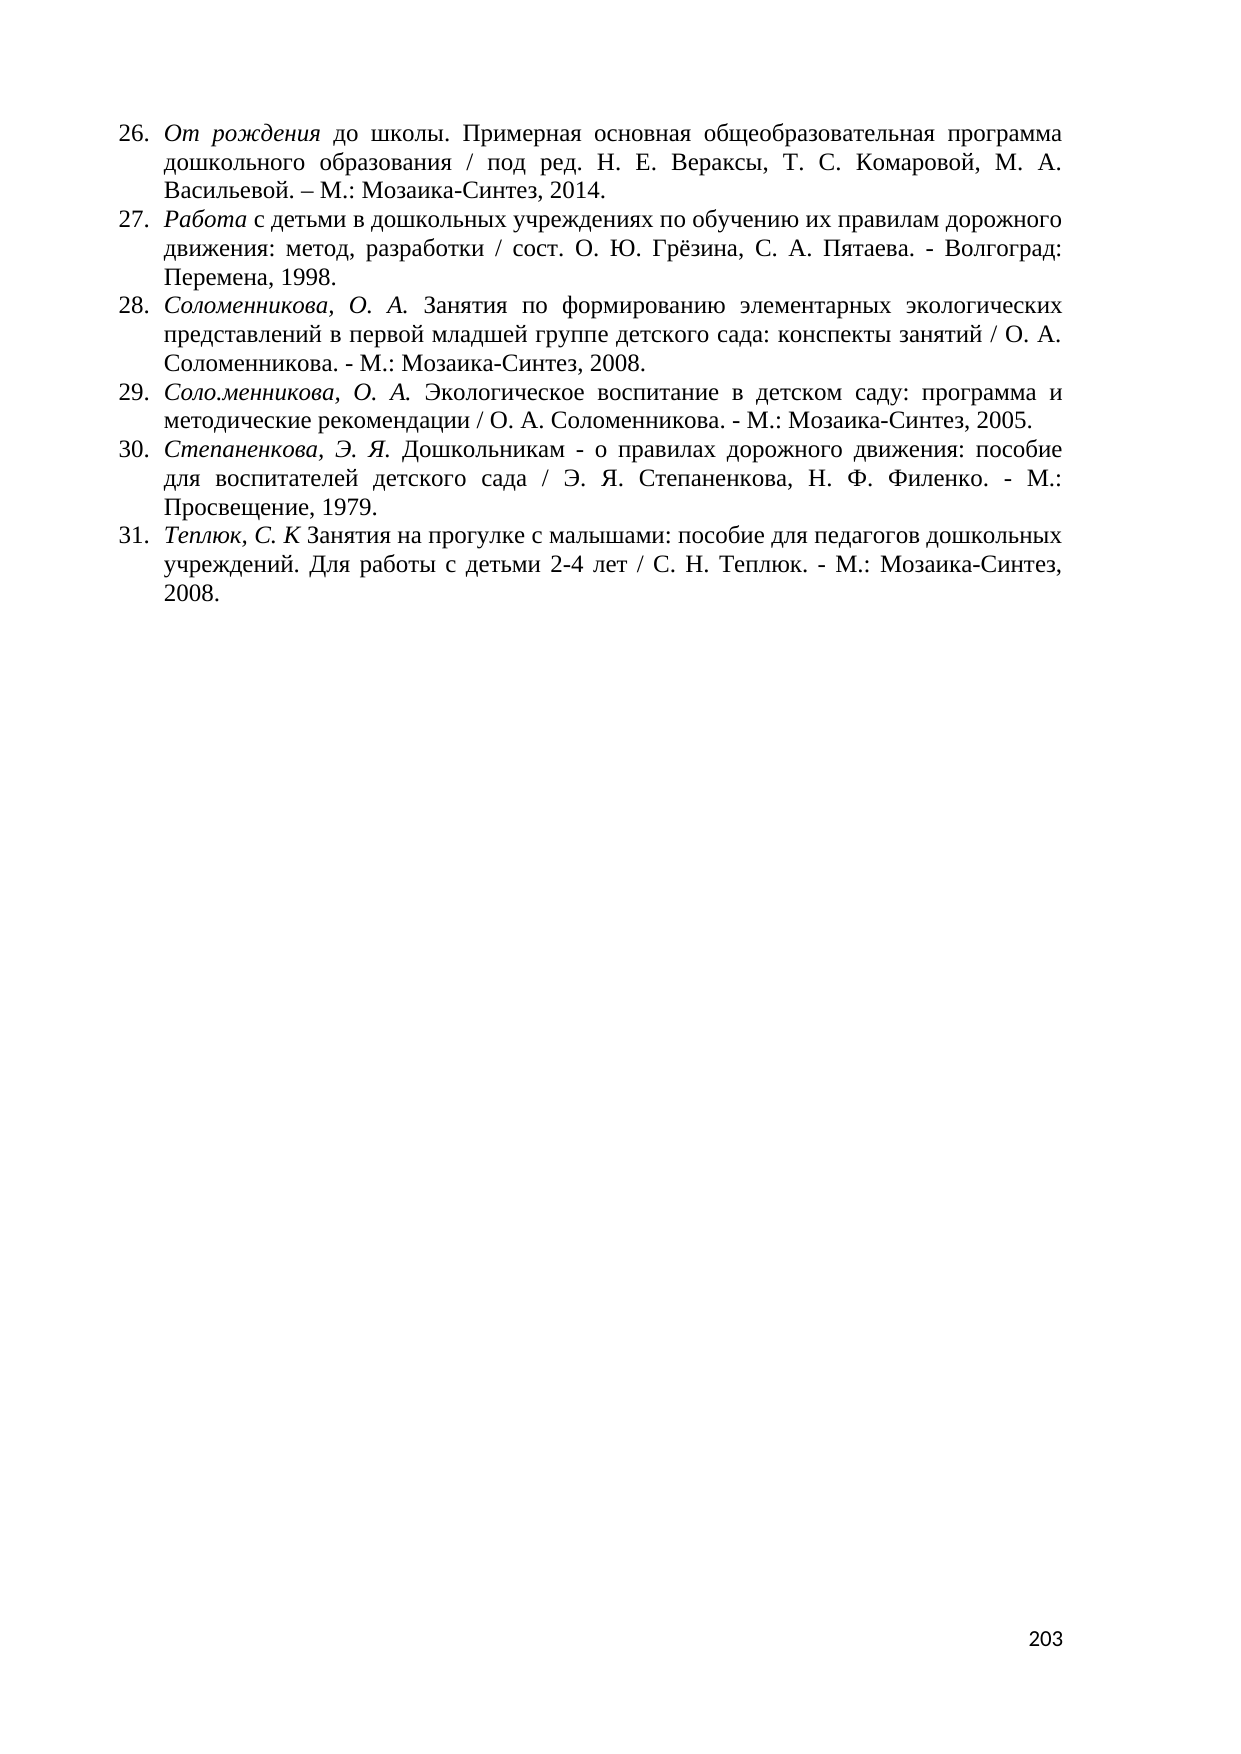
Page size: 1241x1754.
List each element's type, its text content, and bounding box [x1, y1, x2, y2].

list Соло.менникова, О. А. Экологическое воспитание в детском саду: программа и методические рекомендации / О. А. Соломенникова. - М.: Мозаика-Синтез, 2005. [118, 377, 1063, 434]
list Теплюк, С. К Занятия на прогулке с малышами: пособие для педагогов дошкольных учреждений. Для работы с детьми 2-4 лет / С. Н. Теплюк. - М.: Мозаика-Синтез, 2008. [118, 521, 1063, 607]
list Степаненкова, Э. Я. Дошкольникам - о правилах дорожного движения: пособие для воспитателей детского сада / Э. Я. Степаненкова, Н. Ф. Филенко. - М.: Просвещение, 1979. [118, 434, 1063, 521]
list Работа с детьми в дошкольных учреждениях по обучению их правилам дорожного движения: метод, разработки / сост. О. Ю. Грёзина, С. А. Пятаева. - Волгоград: Перемена, 1998. [118, 204, 1063, 291]
list От рождения до школы. Примерная основная общеобразовательная программа дошкольного образования / под ред. Н. Е. Вераксы, Т. С. Комаровой, М. А. Васильевой. – М.: Мозаика-Синтез, 2014. [118, 118, 1063, 204]
list Соломенникова, О. А. Занятия по формированию элементарных экологических представлений в первой младшей группе детского сада: конспекты занятий / О. А. Соломенникова. - М.: Мозаика-Синтез, 2008. [118, 291, 1063, 377]
